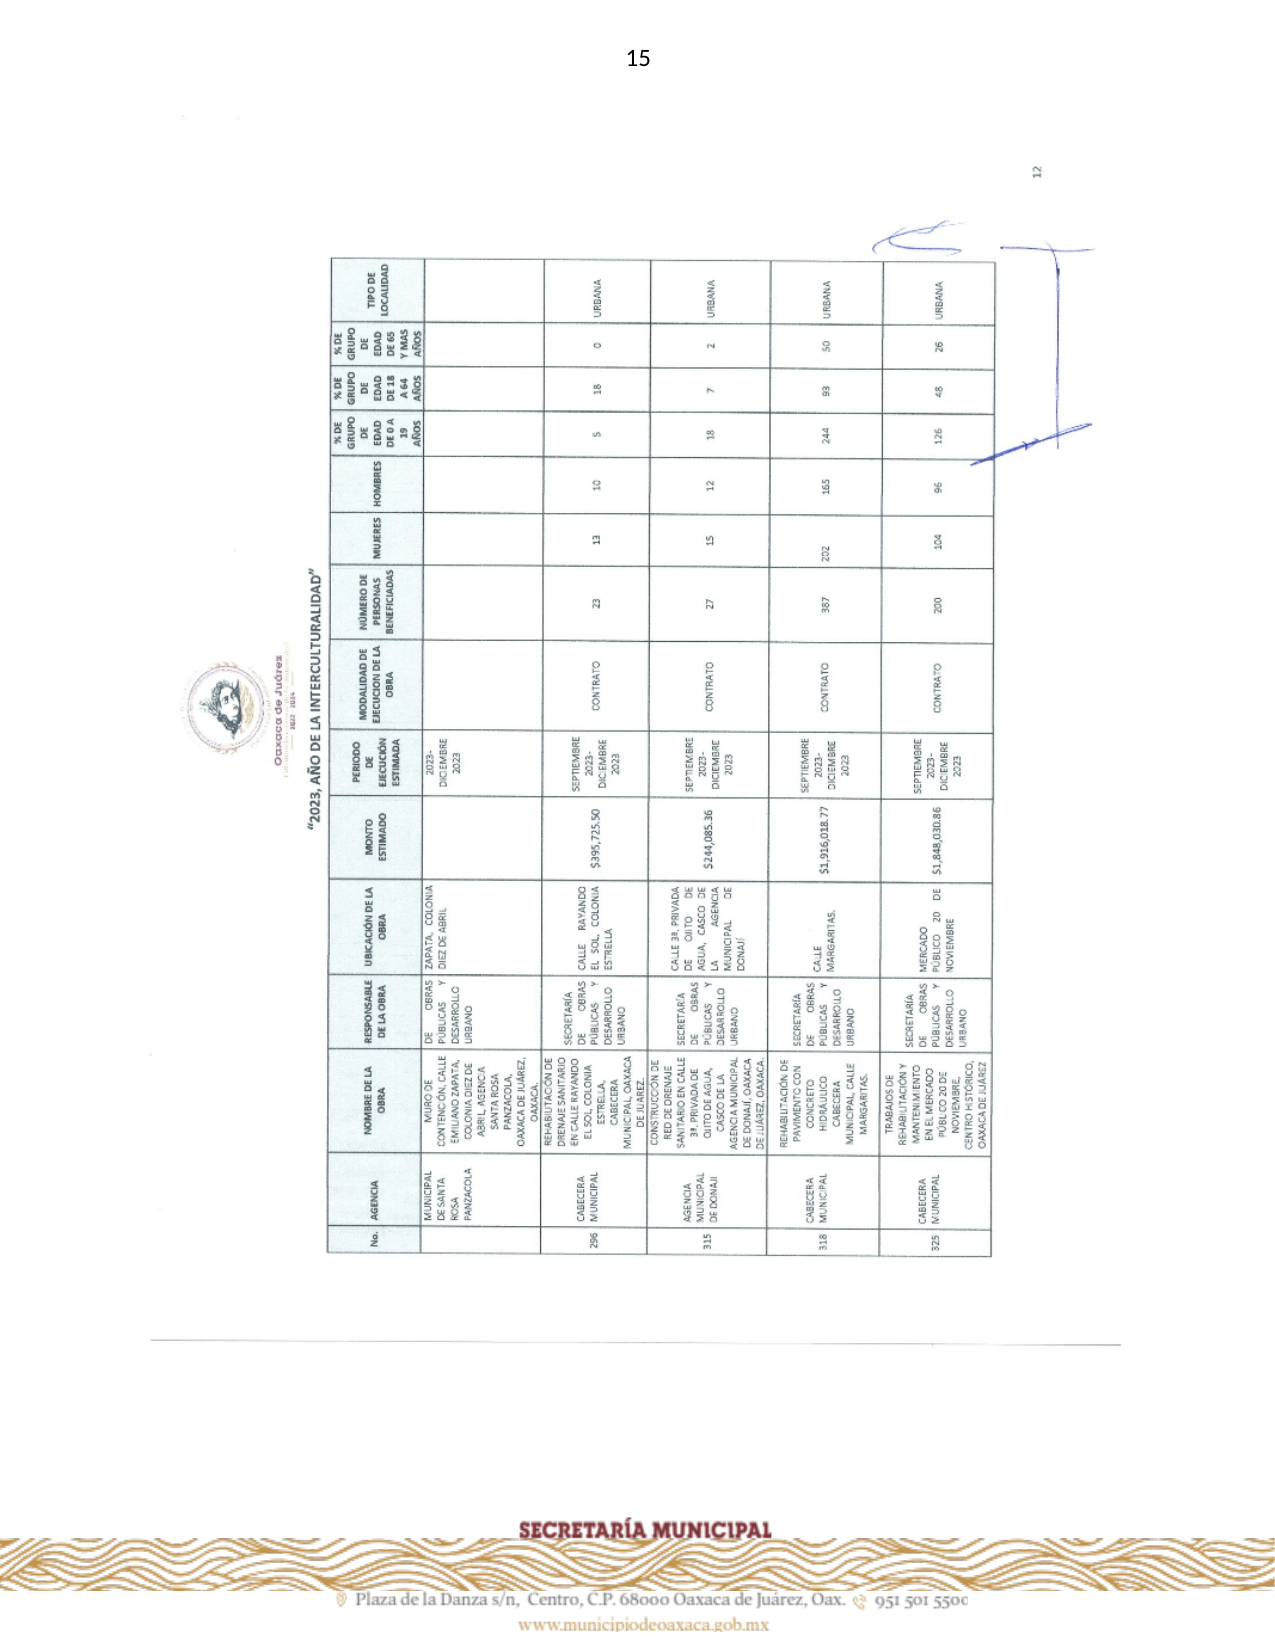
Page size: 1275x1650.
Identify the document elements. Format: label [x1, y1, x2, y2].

picture [147, 88, 1122, 1354]
